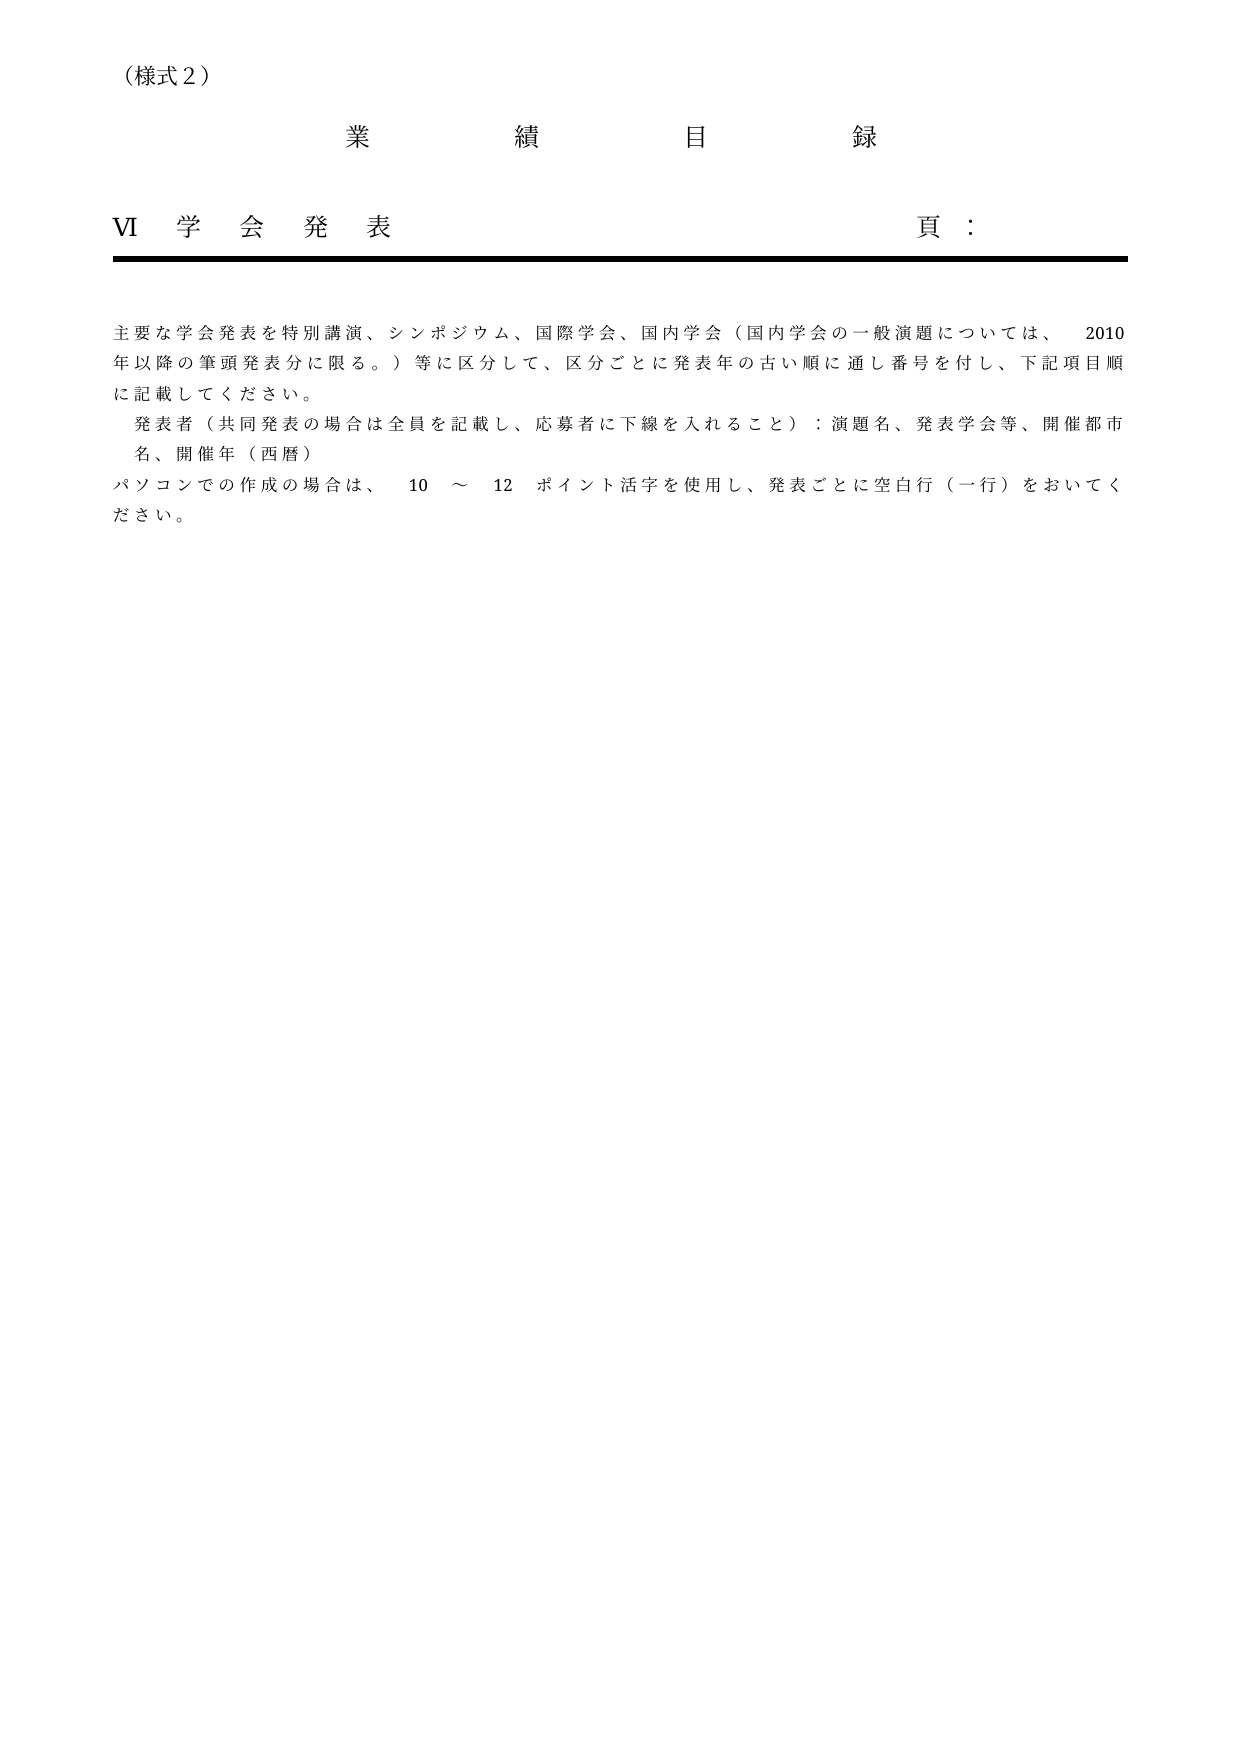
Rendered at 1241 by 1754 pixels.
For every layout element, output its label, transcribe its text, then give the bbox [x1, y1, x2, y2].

text パソコンでの作成の場合は、10～12ポイント活字を使用し、発表ごとに空白行（一行）をおいてください。 [113, 469, 1128, 529]
text 業 績 目 録 [113, 105, 1128, 166]
text 主要な学会発表を特別講演、シンポジウム、国際学会、国内学会（国内学会の一般演題については、2010年以降の筆頭発表分に限る。）等に区分して、区分ごとに発表年の古い順に通し番号を付し、下記項目順に記載してください。 [113, 317, 1128, 408]
text 発表者（共同発表の場合は全員を記載し、応募者に下線を入れること）：演題名、発表学会等、開催都市名、開催年（西暦） [130, 408, 1128, 469]
text Ⅵ 学 会 発 表 頁： [113, 196, 1128, 256]
